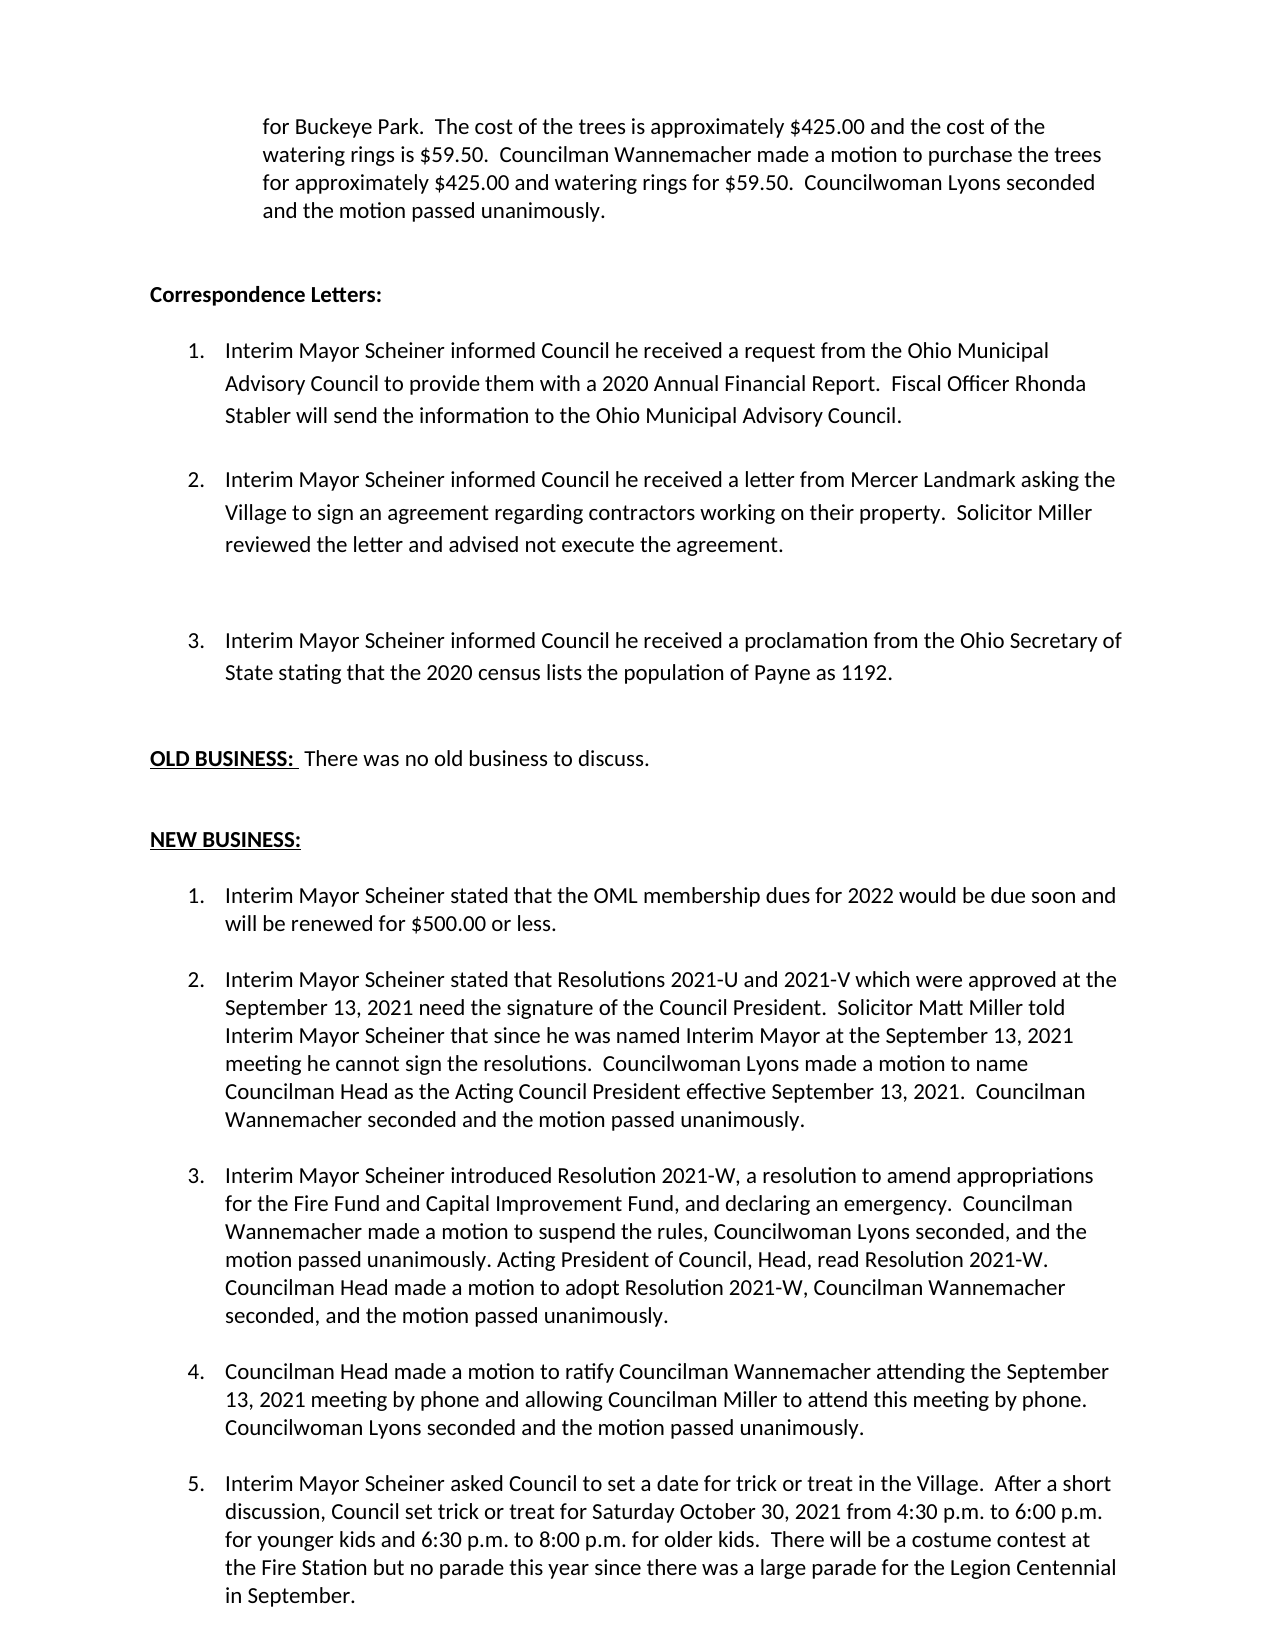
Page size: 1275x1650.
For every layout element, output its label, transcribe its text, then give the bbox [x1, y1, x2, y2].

list Interim Mayor Scheiner informed Council he received a request from the Ohio Municipal Advisory Council to provide them with a 2020 Annual Financial Report. Fiscal Officer Rhonda Stabler will send the information to the Ohio Municipal Advisory Council. [187, 337, 1125, 429]
list Councilman Head made a motion to ratify Councilman Wannemacher attending the September 13, 2021 meeting by phone and allowing Councilman Miller to attend this meeting by phone. Councilwoman Lyons seconded and the motion passed unanimously. [187, 1357, 1125, 1441]
list Interim Mayor Scheiner stated that the OML membership dues for 2022 would be due soon and will be renewed for $500.00 or less. [187, 881, 1125, 937]
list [225, 112, 1125, 224]
list Interim Mayor Scheiner asked Council to set a date for trick or treat in the Village. After a short discussion, Council set trick or treat for Saturday October 30, 2021 from 4:30 p.m. to 6:00 p.m. for younger kids and 6:30 p.m. to 8:00 p.m. for older kids. There will be a costume contest at the Fire Station but no parade this year since there was a large parade for the Legion Centennial in September. [187, 1469, 1125, 1609]
list Interim Mayor Scheiner stated that Resolutions 2021-U and 2021-V which were approved at the September 13, 2021 need the signature of the Council President. Solicitor Matt Miller told Interim Mayor Scheiner that since he was named Interim Mayor at the September 13, 2021 meeting he cannot sign the resolutions. Councilwoman Lyons made a motion to name Councilman Head as the Acting Council President effective September 13, 2021. Councilman Wannemacher seconded and the motion passed unanimously. [187, 965, 1125, 1133]
list Interim Mayor Scheiner informed Council he received a letter from Mercer Landmark asking the Village to sign an agreement regarding contractors working on their property. Solicitor Miller reviewed the letter and advised not execute the agreement. [187, 465, 1125, 558]
text OLD BUSINESS: There was no old business to discuss. [150, 744, 1125, 772]
list NEW BUSINESS: [150, 825, 1125, 853]
list Interim Mayor Scheiner introduced Resolution 2021-W, a resolution to amend appropriations for the Fire Fund and Capital Improvement Fund, and declaring an emergency. Councilman Wannemacher made a motion to suspend the rules, Councilwoman Lyons seconded, and the motion passed unanimously. Acting President of Council, Head, read Resolution 2021-W. Councilman Head made a motion to adopt Resolution 2021-W, Councilman Wannemacher seconded, and the motion passed unanimously. [187, 1161, 1125, 1329]
text Correspondence Letters: [150, 281, 1125, 309]
list Interim Mayor Scheiner informed Council he received a proclamation from the Ohio Secretary of State stating that the 2020 census lists the population of Payne as 1192. [187, 626, 1125, 687]
